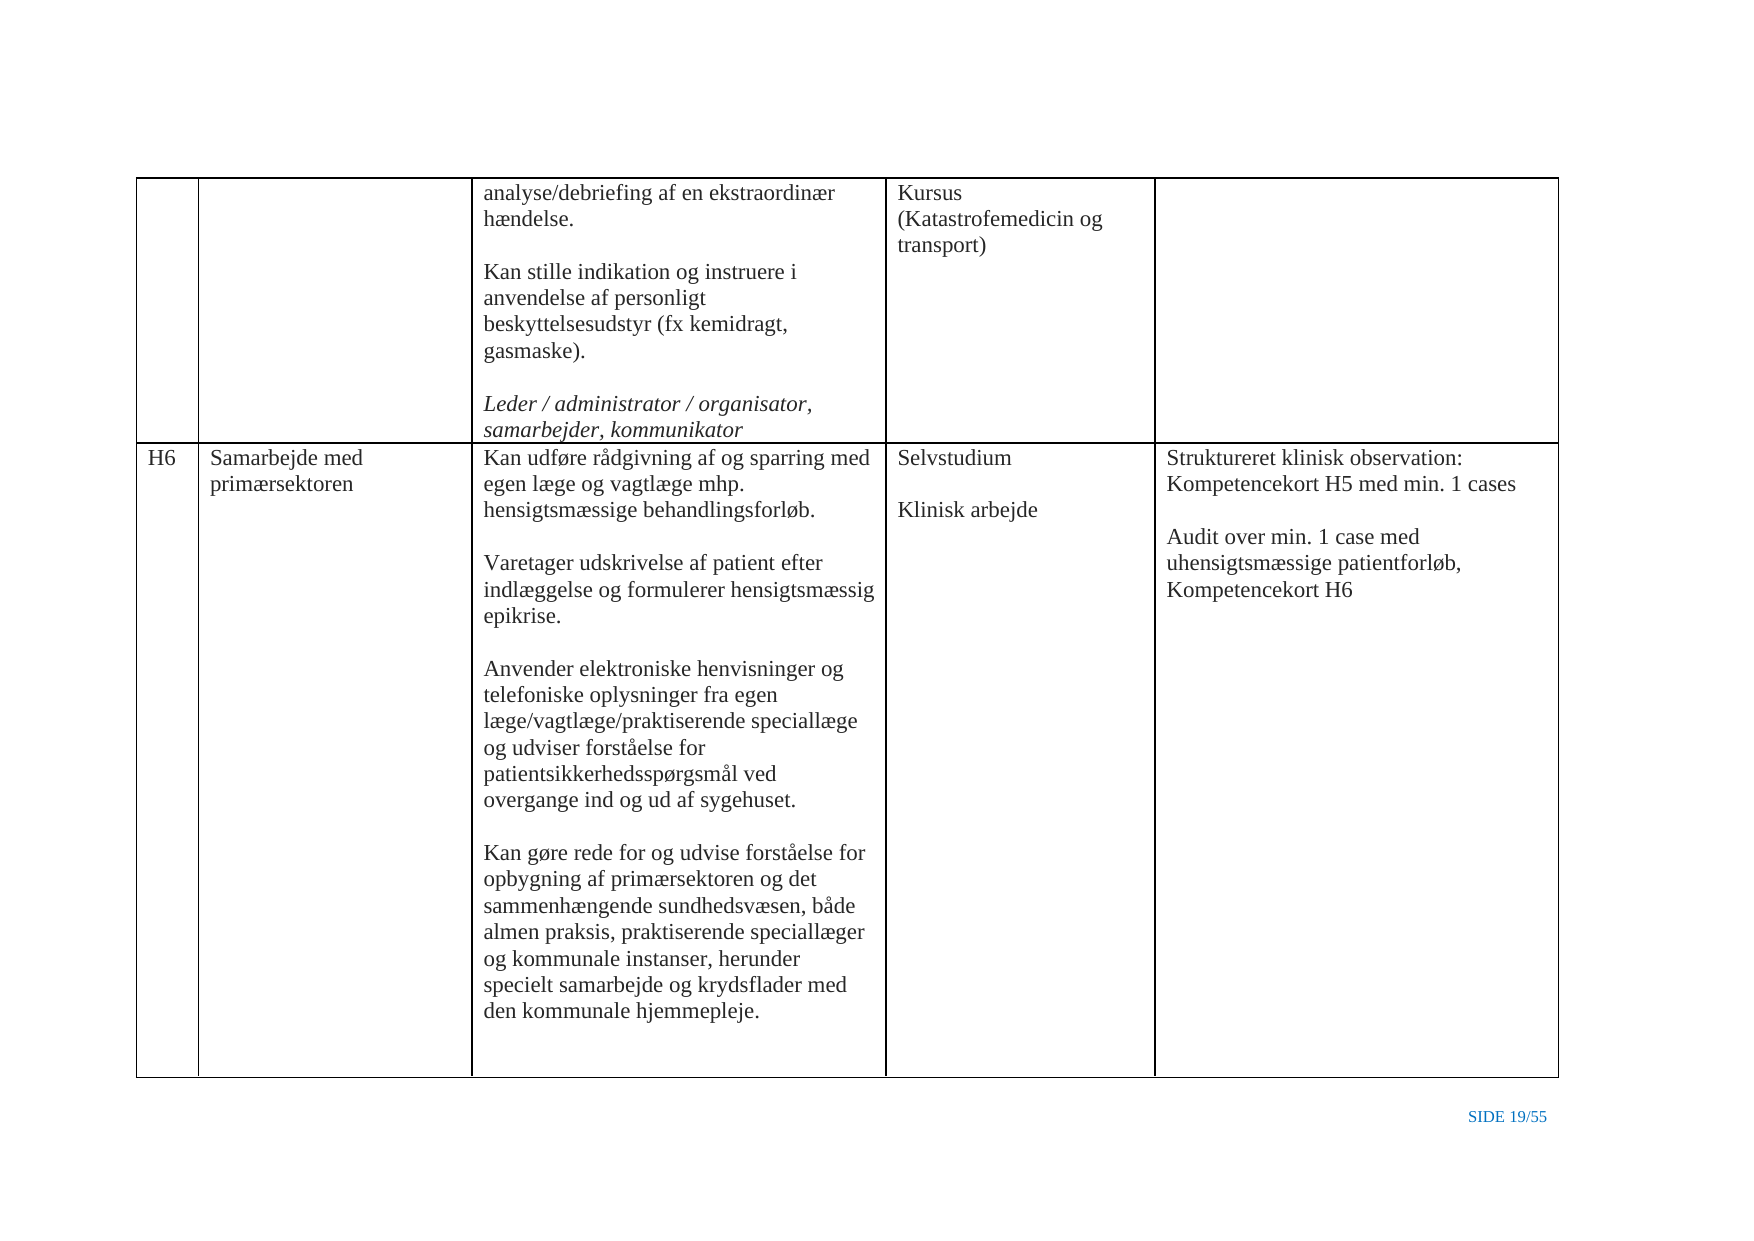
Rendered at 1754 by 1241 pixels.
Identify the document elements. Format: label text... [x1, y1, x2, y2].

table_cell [473, 444, 885, 1076]
table_cell H6 [137, 444, 198, 1076]
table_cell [1156, 444, 1558, 1076]
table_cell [887, 179, 1154, 442]
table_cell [887, 444, 1154, 1076]
table_cell H5 [137, 179, 198, 442]
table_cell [199, 179, 471, 442]
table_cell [199, 444, 471, 1076]
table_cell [1156, 179, 1558, 442]
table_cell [473, 179, 885, 442]
